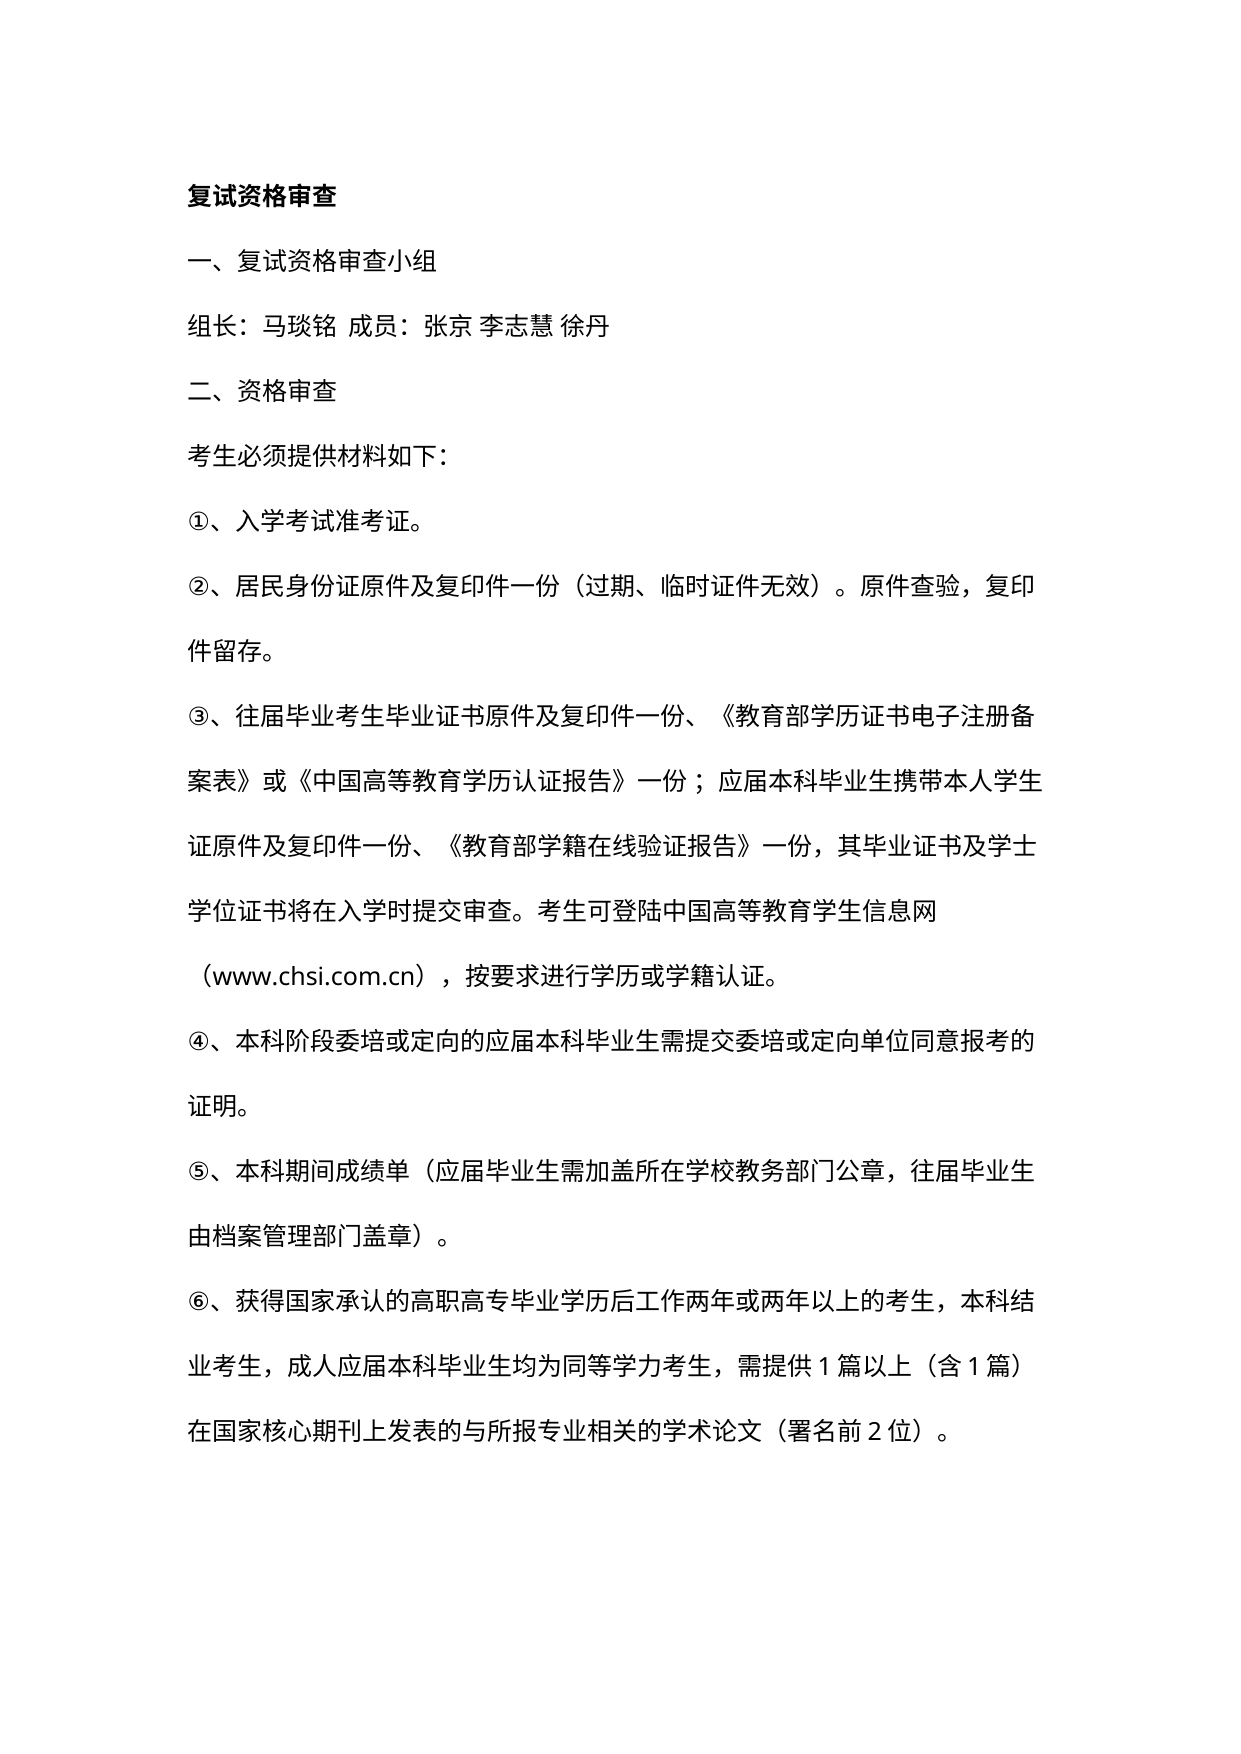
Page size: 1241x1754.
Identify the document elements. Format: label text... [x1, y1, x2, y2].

text 一、复试资格审查小组 [187, 227, 1053, 292]
text ②、居民身份证原件及复印件一份（过期、临时证件无效）。原件查验，复印件留存。 [187, 552, 1053, 682]
text ⑤、本科期间成绩单（应届毕业生需加盖所在学校教务部门公章，往届毕业生由档案管理部门盖章）。 [187, 1137, 1053, 1267]
text 考生必须提供材料如下： [187, 422, 1053, 487]
text ③、往届毕业考生毕业证书原件及复印件一份、《教育部学历证书电子注册备案表》或《中国高等教育学历认证报告》一份 ；应届本科毕业生携带本人学生证原件及复印件一份、《教育部学籍在线验证报告》一份，其毕业证书及学士学位证书将在入学时提交审查。考生可登陆中国高等教育学生信息网（www.chsi.com.cn），按要求进行学历或学籍认证。 [187, 682, 1053, 1007]
text ①、入学考试准考证。 [187, 487, 1053, 552]
text 复试资格审查 [187, 162, 1053, 227]
text ⑥、获得国家承认的高职高专毕业学历后工作两年或两年以上的考生，本科结业考生，成人应届本科毕业生均为同等学力考生，需提供1篇以上（含1篇）在国家核心期刊上发表的与所报专业相关的学术论文（署名前2位）。 [187, 1267, 1053, 1462]
text ④、本科阶段委培或定向的应届本科毕业生需提交委培或定向单位同意报考的证明。 [187, 1007, 1053, 1137]
text 组长：马琰铭 成员：张京 李志慧 徐丹 [187, 292, 1053, 357]
text 二、资格审查 [187, 357, 1053, 422]
